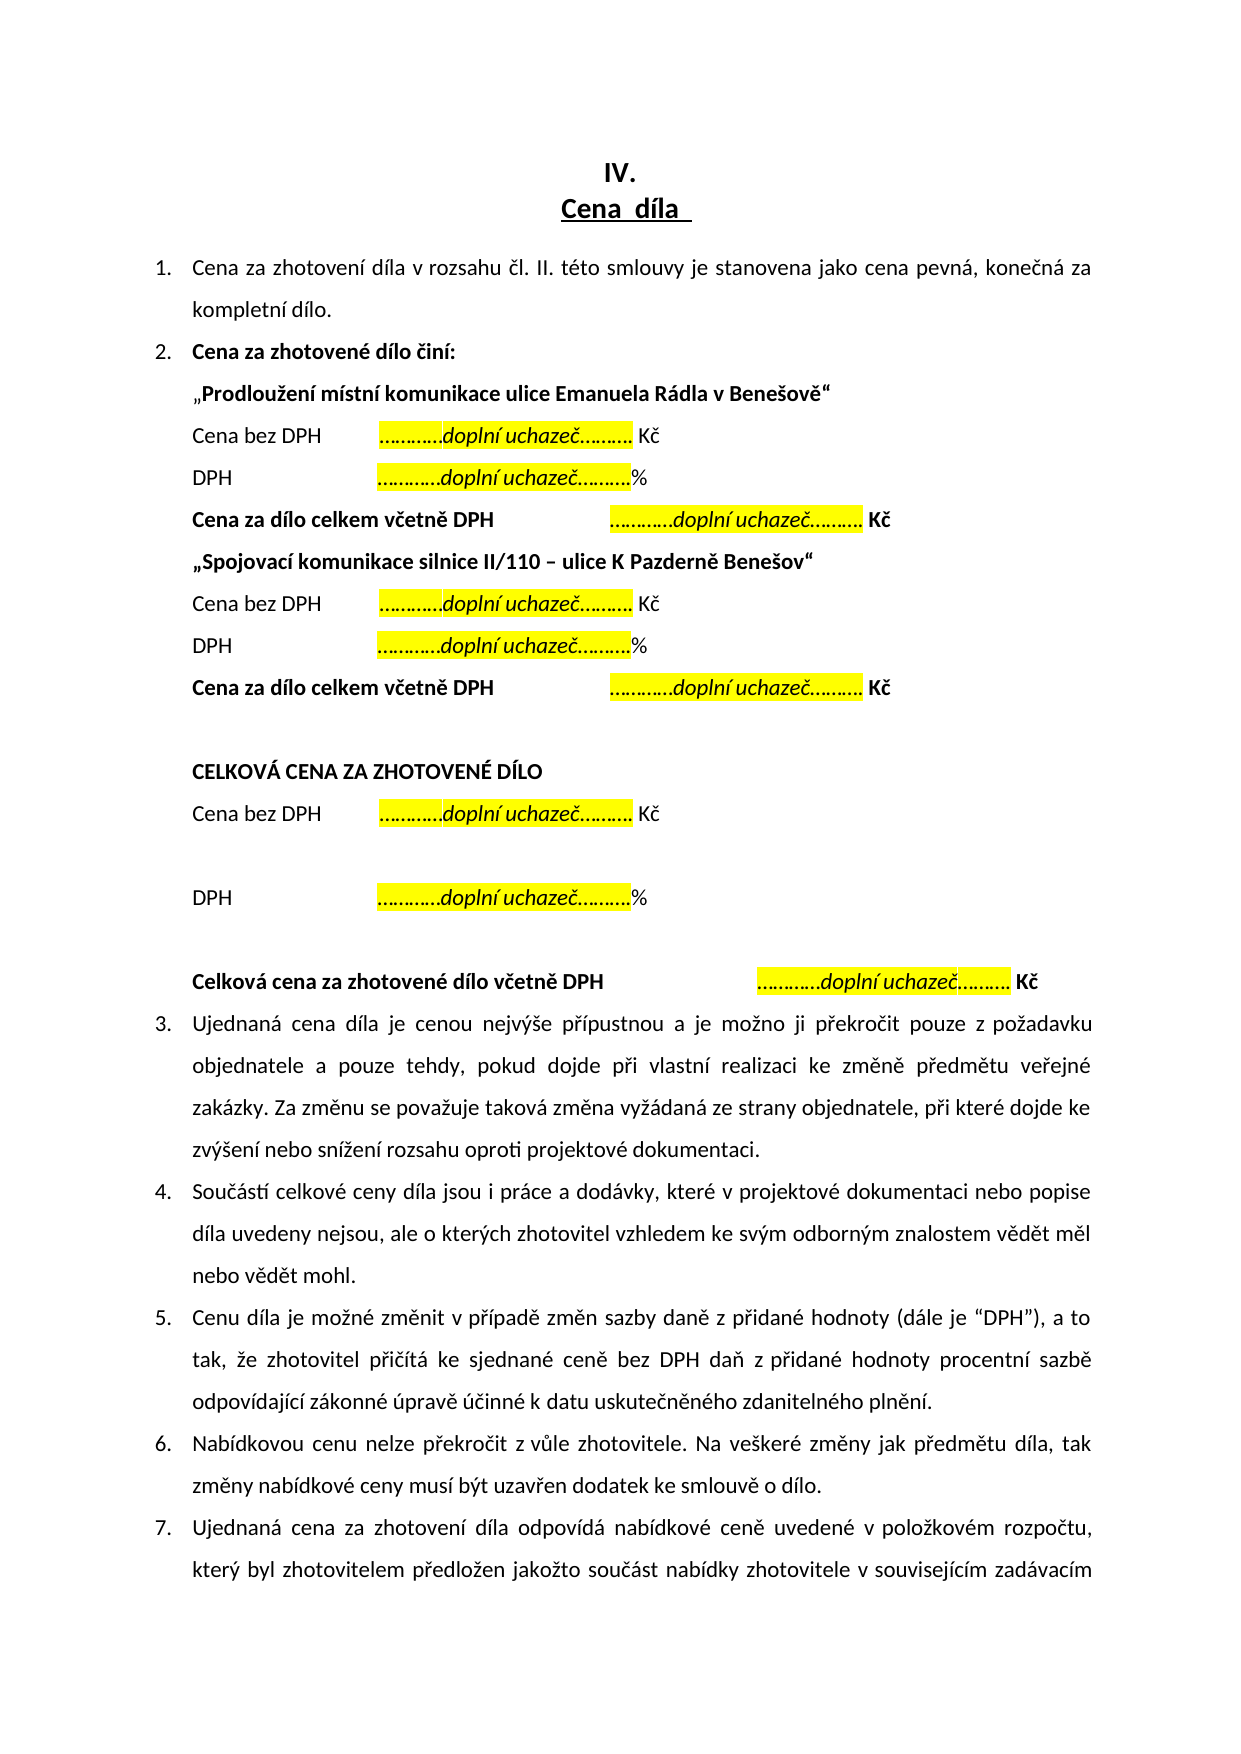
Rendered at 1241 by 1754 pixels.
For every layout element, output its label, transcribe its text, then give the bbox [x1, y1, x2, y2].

text Cena bez DPH …………doplní uchazeč………. Kč [192, 799, 379, 827]
list Nabídkovou cenu nelze překročit z vůle zhotovitele. Na veškeré změny jak předmětu díla, tak změny nabídkové ceny musí být uzavřen dodatek ke smlouvě o dílo. [154, 1429, 1092, 1499]
text Cena bez DPH …………doplní uchazeč………. Kč [633, 421, 1092, 449]
list Cena za zhotovení díla v rozsahu čl. II. této smlouvy je stanovena jako cena pevná, konečná za kompletní dílo. [154, 253, 1092, 323]
text DPH …………doplní uchazeč……….% [631, 883, 1092, 911]
subtitle Cena díla [148, 190, 1092, 225]
text Celková cena za zhotovené dílo včetně DPH …………doplní uchazeč………. Kč [192, 967, 757, 995]
text Cena bez DPH …………doplní uchazeč………. Kč [192, 421, 379, 449]
text Cena za dílo celkem včetně DPH …………doplní uchazeč………. Kč [192, 505, 610, 533]
text DPH …………doplní uchazeč……….% [192, 463, 377, 491]
text Cena za dílo celkem včetně DPH …………doplní uchazeč………. Kč [863, 673, 1092, 701]
text Cena za dílo celkem včetně DPH …………doplní uchazeč………. Kč [863, 505, 1092, 533]
text DPH …………doplní uchazeč……….% [631, 631, 1092, 659]
text Cena bez DPH …………doplní uchazeč………. Kč [192, 589, 379, 617]
text CELKOVÁ CENA ZA ZHOTOVENÉ DÍLO [192, 757, 1092, 785]
text „Prodloužení místní komunikace ulice Emanuela Rádla v Benešově“ [192, 379, 1092, 407]
text DPH …………doplní uchazeč……….% [192, 883, 377, 911]
text DPH …………doplní uchazeč……….% [631, 463, 1092, 491]
text Cena za dílo celkem včetně DPH …………doplní uchazeč………. Kč [192, 673, 610, 701]
text Cena bez DPH …………doplní uchazeč………. Kč [633, 799, 1092, 827]
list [154, 1513, 1092, 1583]
text „Spojovací komunikace silnice II/110 – ulice K Pazderně Benešov“ [192, 547, 1092, 575]
text DPH …………doplní uchazeč……….% [192, 631, 377, 659]
list Ujednaná cena díla je cenou nejvýše přípustnou a je možno ji překročit pouze z požadavku objednatele a pouze tehdy, pokud dojde při vlastní realizaci ke změně předmětu veřejné zakázky. Za změnu se považuje taková změna vyžádaná ze strany objednatele, při které dojde ke zvýšení nebo snížení rozsahu oproti projektové dokumentaci. [154, 1009, 1092, 1163]
subtitle IV. [148, 154, 1092, 190]
text Cena bez DPH …………doplní uchazeč………. Kč [633, 589, 1092, 617]
list Cena za zhotovené dílo činí: [154, 337, 1092, 365]
list Cenu díla je možné změnit v případě změn sazby daně z přidané hodnoty (dále je “DPH”), a to tak, že zhotovitel přičítá ke sjednané ceně bez DPH daň z přidané hodnoty procentní sazbě odpovídající zákonné úpravě účinné k datu uskutečněného zdanitelného plnění. [154, 1303, 1092, 1415]
list Součástí celkové ceny díla jsou i práce a dodávky, které v projektové dokumentaci nebo popise díla uvedeny nejsou, ale o kterých zhotovitel vzhledem ke svým odborným znalostem vědět měl nebo vědět mohl. [154, 1177, 1092, 1289]
